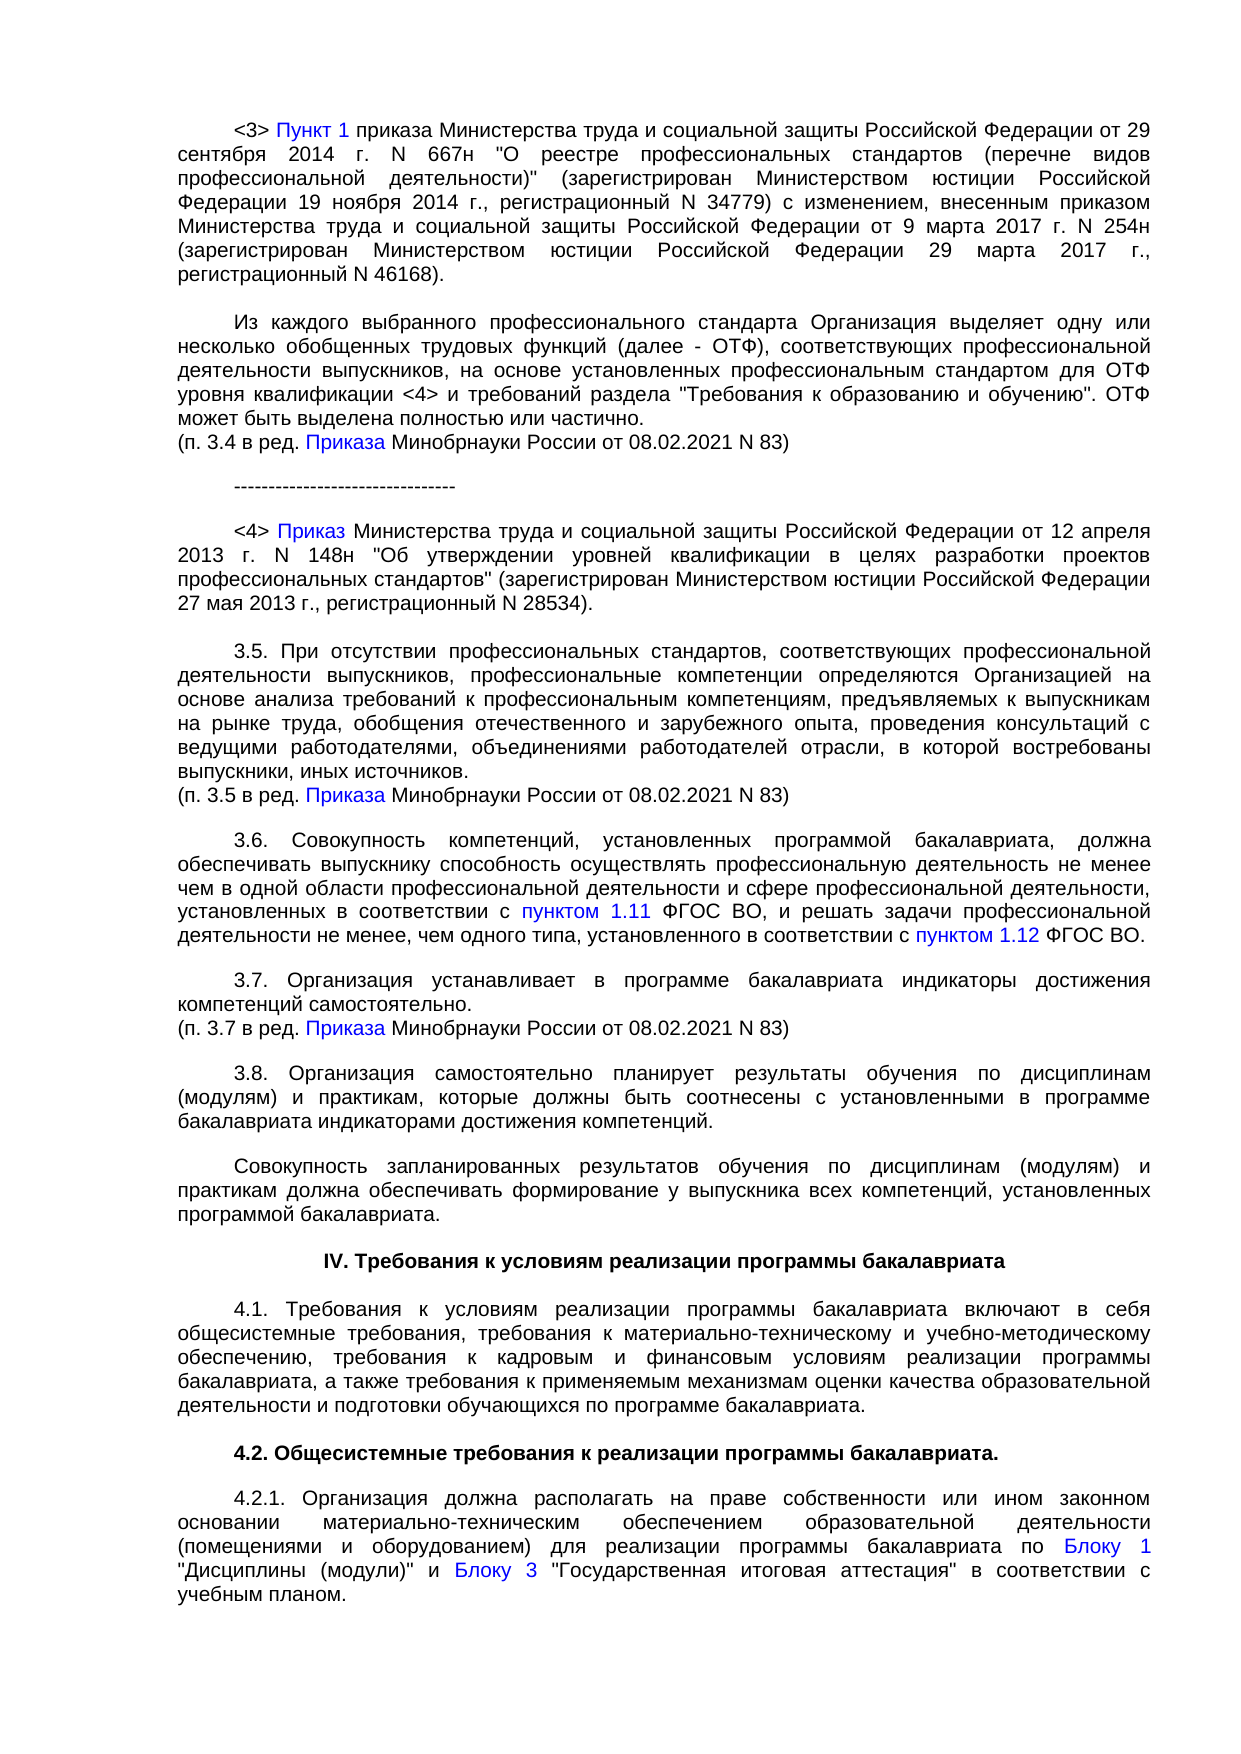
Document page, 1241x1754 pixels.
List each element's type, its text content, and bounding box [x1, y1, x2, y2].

text (п. 3.7 в ред. Приказа Минобрнауки России от 08.02.2021 N 83) [177, 1016, 1152, 1040]
text -------------------------------- [177, 474, 1152, 498]
text 4.1. Требования к условиям реализации программы бакалавриата включают в себя общесистемные требования, требования к материально-техническому и учебно-методическому обеспечению, требования к кадровым и финансовым условиям реализации программы бакалавриата, а также требования к применяемым механизмам оценки качества образовательной деятельности и подготовки обучающихся по программе бакалавриата. [177, 1297, 1152, 1417]
text Совокупность запланированных результатов обучения по дисциплинам (модулям) и практикам должна обеспечивать формирование у выпускника всех компетенций, установленных программой бакалавриата. [177, 1153, 1152, 1225]
title IV. Требования к условиям реализации программы бакалавриата [177, 1249, 1152, 1273]
text (п. 3.5 в ред. Приказа Минобрнауки России от 08.02.2021 N 83) [177, 783, 1152, 807]
text 3.6. Совокупность компетенций, установленных программой бакалавриата, должна обеспечивать выпускнику способность осуществлять профессиональную деятельность не менее чем в одной области профессиональной деятельности и сфере профессиональной деятельности, установленных в соответствии с пунктом 1.11 ФГОС ВО, и решать задачи профессиональной деятельности не менее, чем одного типа, установленного в соответствии с пунктом 1.12 ФГОС ВО. [177, 827, 1152, 947]
text 3.7. Организация устанавливает в программе бакалавриата индикаторы достижения компетенций самостоятельно. [177, 968, 1152, 1016]
text <4> Приказ Министерства труда и социальной защиты Российской Федерации от 12 апреля 2013 г. N 148н "Об утверждении уровней квалификации в целях разработки проектов профессиональных стандартов" (зарегистрирован Министерством юстиции Российской Федерации 27 мая 2013 г., регистрационный N 28534). [177, 519, 1152, 615]
title 4.2. Общесистемные требования к реализации программы бакалавриата. [177, 1441, 1152, 1465]
text <3> Пункт 1 приказа Министерства труда и социальной защиты Российской Федерации от 29 сентября 2014 г. N 667н "О реестре профессиональных стандартов (перечне видов профессиональной деятельности)" (зарегистрирован Министерством юстиции Российской Федерации 19 ноября 2014 г., регистрационный N 34779) с изменением, внесенным приказом Министерства труда и социальной защиты Российской Федерации от 9 марта 2017 г. N 254н (зарегистрирован Министерством юстиции Российской Федерации 29 марта 2017 г., регистрационный N 46168). [177, 118, 1152, 286]
text (п. 3.4 в ред. Приказа Минобрнауки России от 08.02.2021 N 83) [177, 429, 1152, 453]
text 3.5. При отсутствии профессиональных стандартов, соответствующих профессиональной деятельности выпускников, профессиональные компетенции определяются Организацией на основе анализа требований к профессиональным компетенциям, предъявляемых к выпускникам на рынке труда, обобщения отечественного и зарубежного опыта, проведения консультаций с ведущими работодателями, объединениями работодателей отрасли, в которой востребованы выпускники, иных источников. [177, 639, 1152, 783]
text 3.8. Организация самостоятельно планирует результаты обучения по дисциплинам (модулям) и практикам, которые должны быть соотнесены с установленными в программе бакалавриата индикаторами достижения компетенций. [177, 1061, 1152, 1133]
text 4.2.1. Организация должна располагать на праве собственности или ином законном основании материально-техническим обеспечением образовательной деятельности (помещениями и оборудованием) для реализации программы бакалавриата по Блоку 1 "Дисциплины (модули)" и Блоку 3 "Государственная итоговая аттестация" в соответствии с учебным планом. [177, 1486, 1152, 1606]
text Из каждого выбранного профессионального стандарта Организация выделяет одну или несколько обобщенных трудовых функций (далее - ОТФ), соответствующих профессиональной деятельности выпускников, на основе установленных профессиональным стандартом для ОТФ уровня квалификации <4> и требований раздела "Требования к образованию и обучению". ОТФ может быть выделена полностью или частично. [177, 310, 1152, 429]
